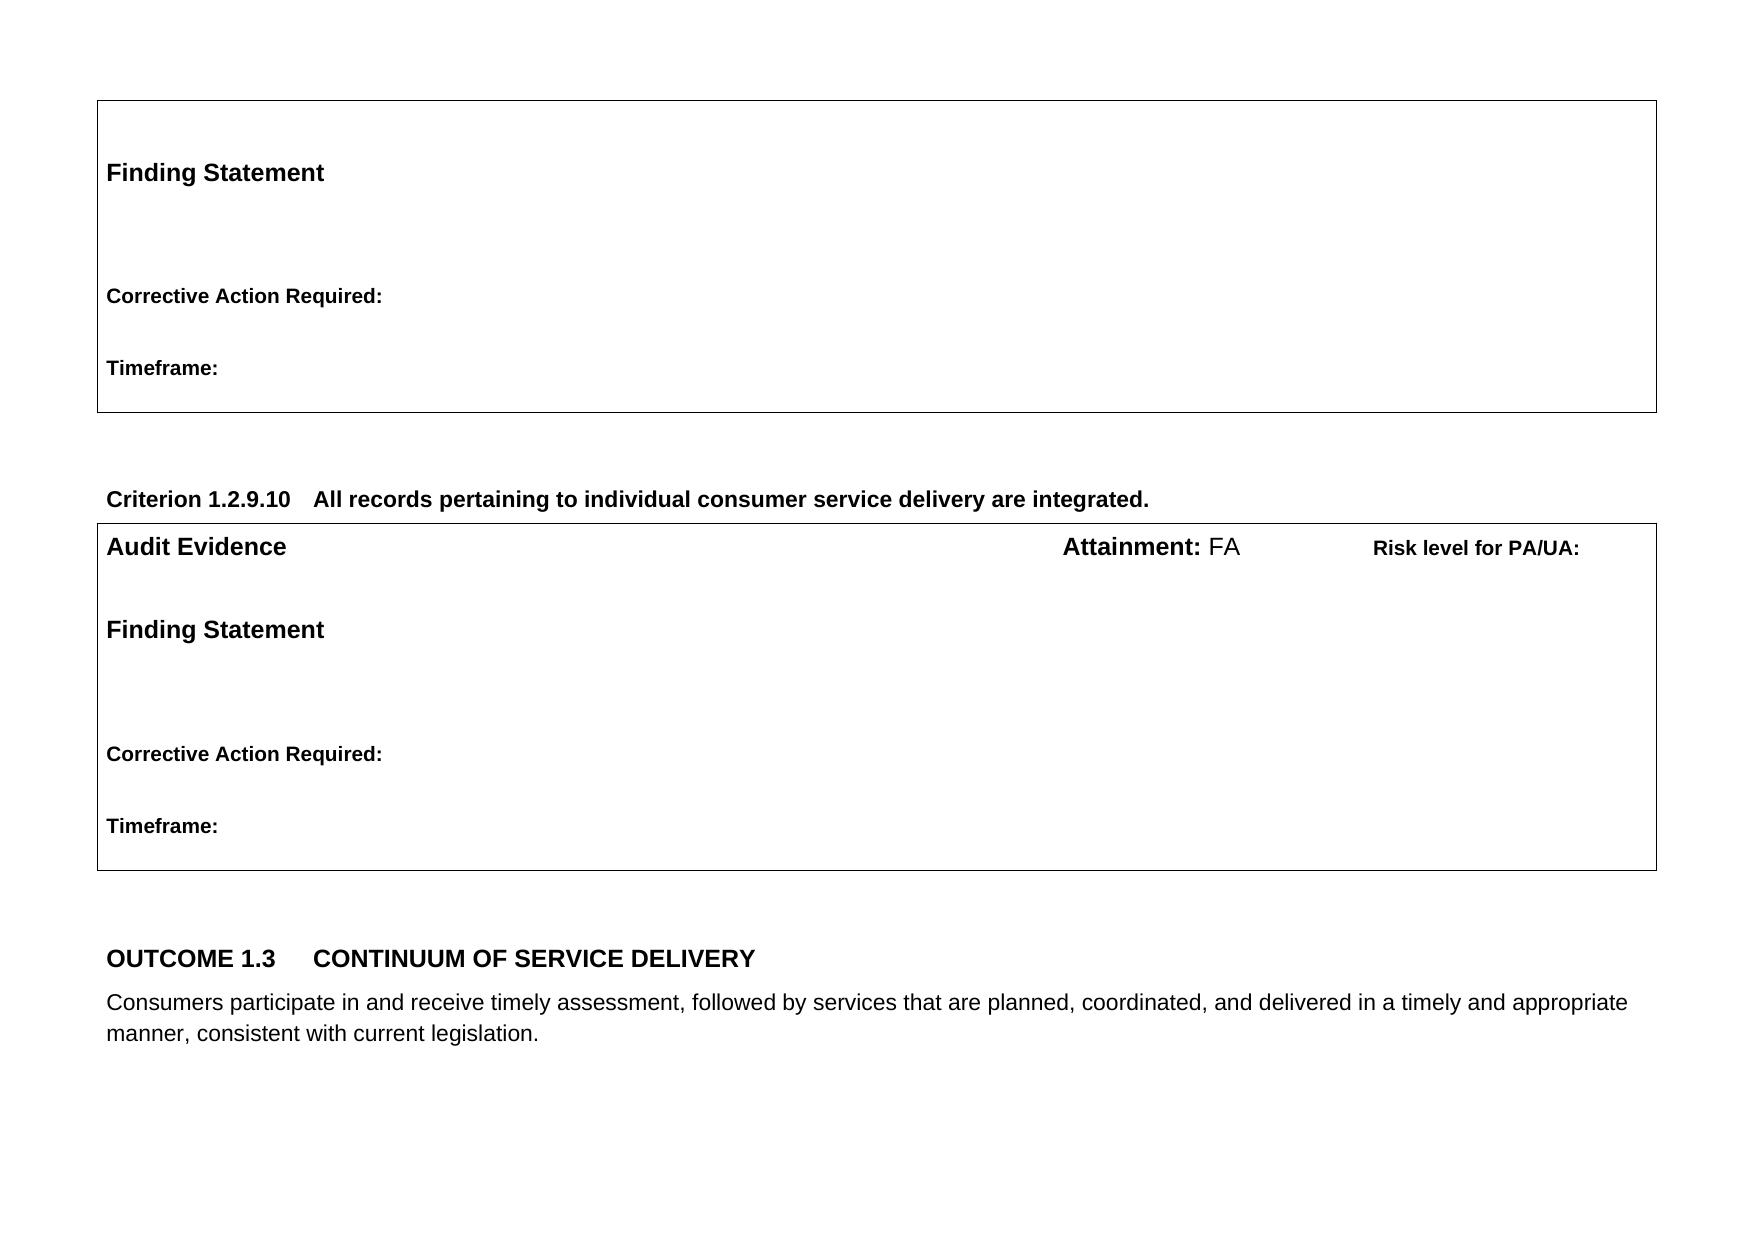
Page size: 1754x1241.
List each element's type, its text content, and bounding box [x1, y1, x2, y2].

text Corrective Action Required: [106, 284, 1648, 308]
text Finding Statement [98, 606, 1656, 644]
text OUTCOME 1.3 CONTINUUM OF SERVICE DELIVERY [106, 944, 1648, 973]
text Criterion 1.2.9.10 All records pertaining to individual consumer service delivery are integrated. [106, 486, 1648, 513]
text Corrective Action Required: [106, 742, 1648, 766]
text Consumers participate in and receive timely assessment, followed by services that are planned, coordinated, and delivered in a timely and appropriate manner, consistent with current legislation. [106, 989, 1648, 1046]
text Finding Statement [98, 148, 1656, 187]
text Timeframe: [98, 804, 1656, 838]
text Timeframe: [98, 347, 1656, 380]
text Audit Evidence Attainment: FA Risk level for PA/UA: [98, 524, 1656, 561]
